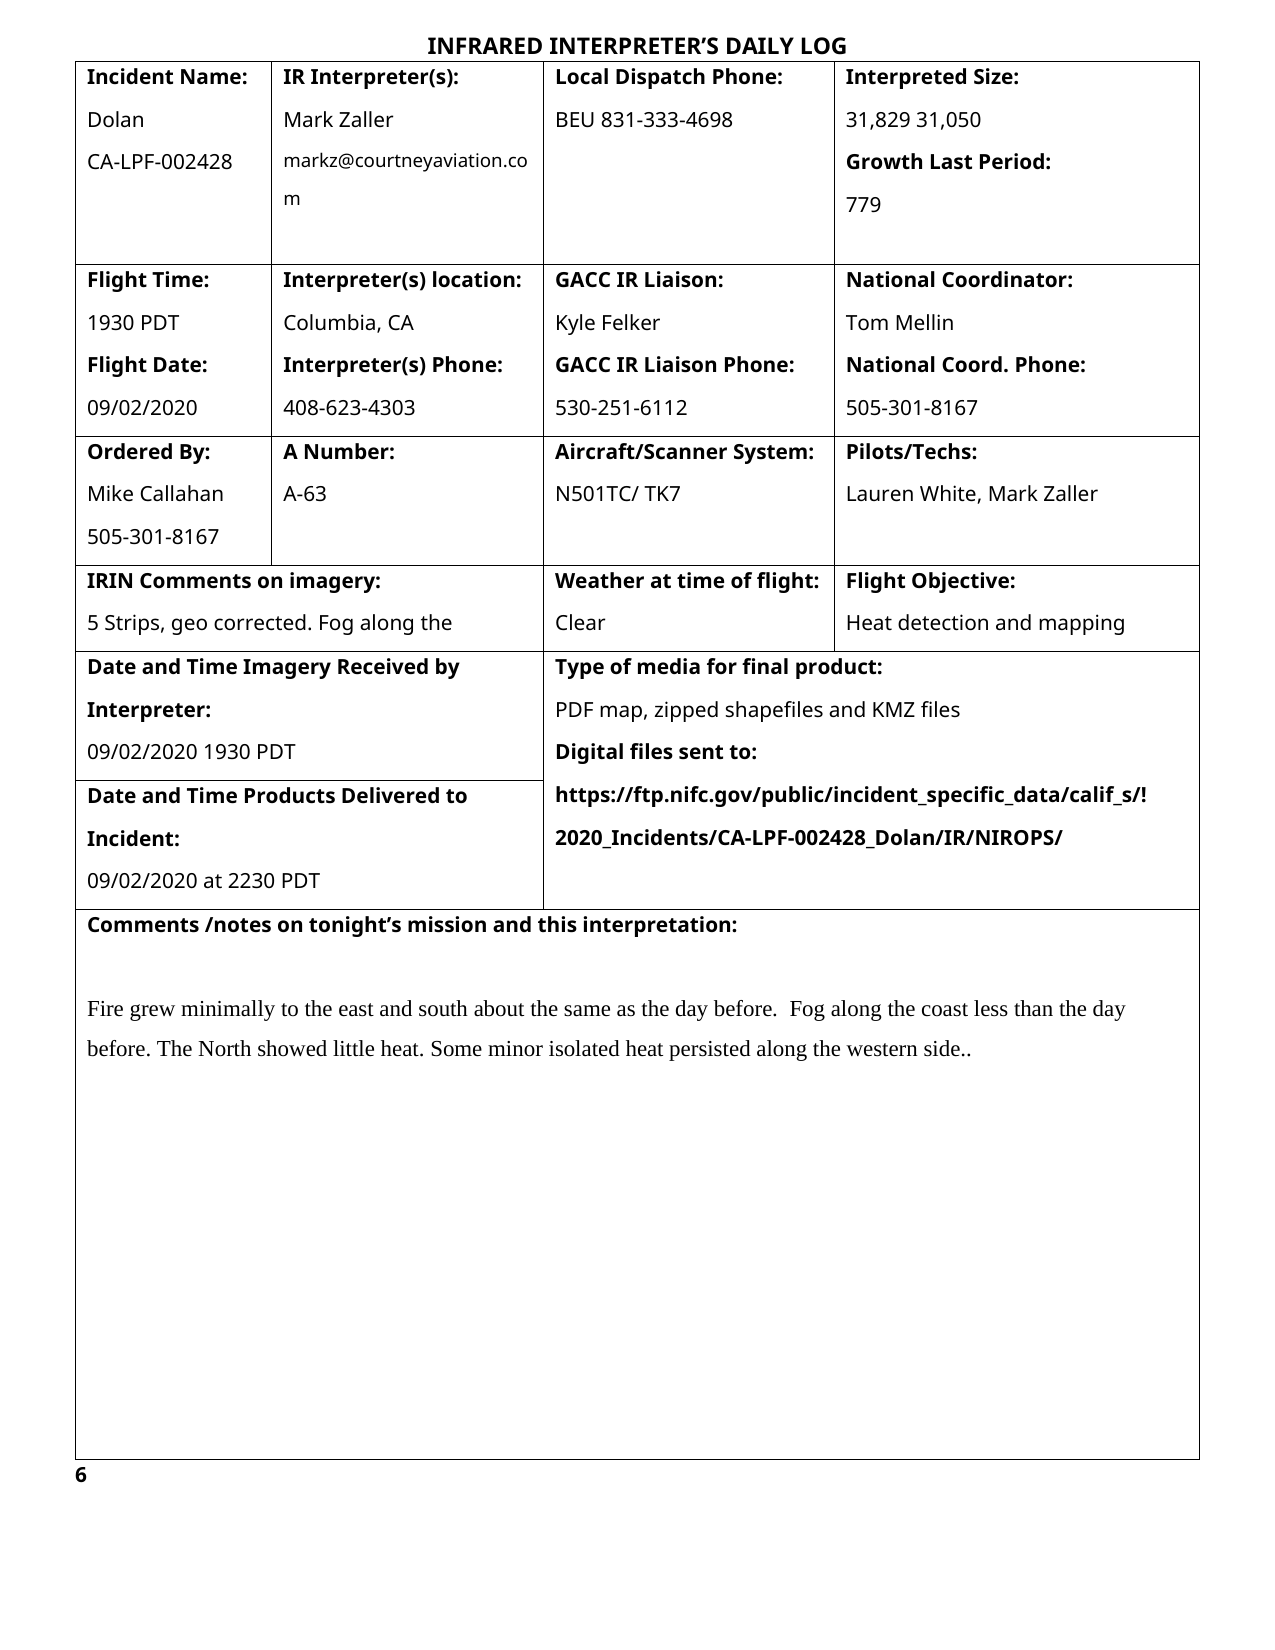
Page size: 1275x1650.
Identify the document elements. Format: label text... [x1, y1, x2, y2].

table_cell Date and Time Imagery Received by Interpreter: 09/02/2020 1930 PDT [76, 652, 543, 780]
table_header Local Dispatch Phone: BEU 831-333-4698 [544, 62, 834, 264]
table_cell Comments /notes on tonight’s mission and this interpretation: Fire grew minimally to the east and south about the same as the day before. Fog along the coast less than the day before. The North showed little heat. Some minor isolated heat persisted along the western side.. [76, 910, 1199, 1459]
table_cell Pilots/Techs: Lauren White, Mark Zaller [835, 437, 1199, 565]
table_cell Type of media for final product: PDF map, zipped shapefiles and KMZ files Digital files sent to: https://ftp.nifc.gov/public/incident_specific_data/calif_s/!2020_Incidents/CA-LPF-002428_Dolan/IR/NIROPS/ [544, 652, 1199, 909]
table_header Incident Name: Dolan CA-LPF-002428 [76, 62, 271, 264]
table_header IR Interpreter(s): Mark Zaller markz@courtneyaviation.com [272, 62, 543, 264]
table_header Interpreted Size: 31,829 31,050 Growth Last Period: 779 [835, 62, 1199, 264]
table_cell Ordered By: Mike Callahan 505-301-8167 [76, 437, 271, 565]
table_cell Weather at time of flight: Clear [544, 566, 834, 651]
table_cell Flight Objective: Heat detection and mapping [835, 566, 1199, 651]
table_cell A Number: A-63 [272, 437, 543, 565]
table_cell IRIN Comments on imagery: 5 Strips, geo corrected. Fog along the [76, 566, 543, 651]
table_cell Interpreter(s) location: Columbia, CA Interpreter(s) Phone: 408-623-4303 [272, 265, 543, 436]
table_cell Flight Time: 1930 PDT Flight Date: 09/02/2020 [76, 265, 271, 436]
text 6 [75, 1460, 1200, 1488]
table_cell Aircraft/Scanner System: N501TC/ TK7 [544, 437, 834, 565]
table_cell Date and Time Products Delivered to Incident: 09/02/2020 at 2230 PDT [76, 781, 543, 909]
table_cell National Coordinator: Tom Mellin National Coord. Phone: 505-301-8167 [835, 265, 1199, 436]
table_cell GACC IR Liaison: Kyle Felker GACC IR Liaison Phone: 530-251-6112 [544, 265, 834, 436]
